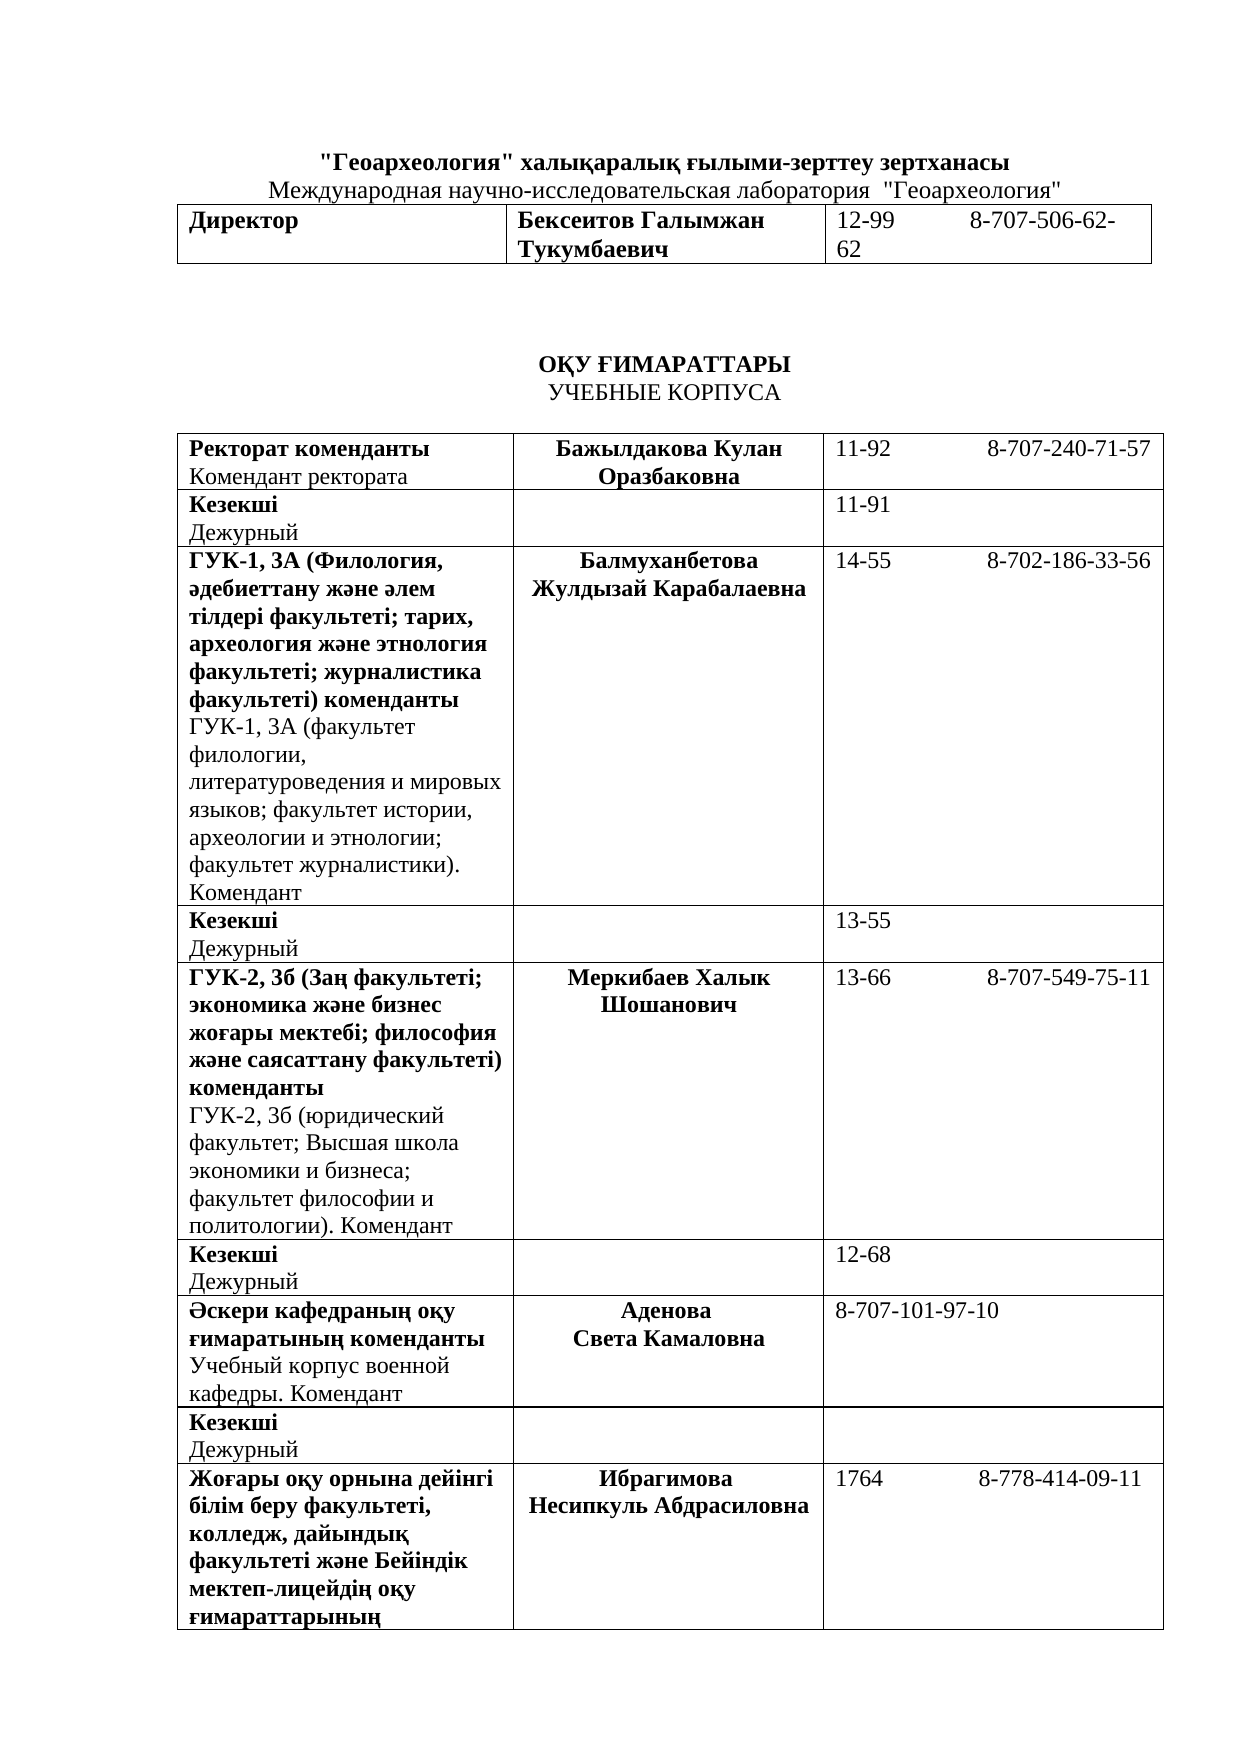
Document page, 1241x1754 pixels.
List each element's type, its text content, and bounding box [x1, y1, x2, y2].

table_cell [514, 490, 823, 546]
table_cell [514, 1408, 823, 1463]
text Международная научно-исследовательская лаборатория "Геоархеология" [177, 176, 1152, 204]
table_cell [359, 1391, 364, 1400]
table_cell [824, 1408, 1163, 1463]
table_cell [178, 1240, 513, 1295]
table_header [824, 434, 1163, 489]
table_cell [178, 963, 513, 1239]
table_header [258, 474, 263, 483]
text УЧЕБНЫЕ КОРПУСА [177, 378, 1152, 405]
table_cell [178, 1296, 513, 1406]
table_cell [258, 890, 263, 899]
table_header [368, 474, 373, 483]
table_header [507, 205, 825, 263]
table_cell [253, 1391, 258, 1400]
text "Геоархеология" халықаралық ғылыми-зерттеу зертханасы [177, 147, 1152, 176]
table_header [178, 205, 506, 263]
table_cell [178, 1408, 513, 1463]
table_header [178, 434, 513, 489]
text ОҚУ ҒИМАРАТТАРЫ [177, 350, 1152, 378]
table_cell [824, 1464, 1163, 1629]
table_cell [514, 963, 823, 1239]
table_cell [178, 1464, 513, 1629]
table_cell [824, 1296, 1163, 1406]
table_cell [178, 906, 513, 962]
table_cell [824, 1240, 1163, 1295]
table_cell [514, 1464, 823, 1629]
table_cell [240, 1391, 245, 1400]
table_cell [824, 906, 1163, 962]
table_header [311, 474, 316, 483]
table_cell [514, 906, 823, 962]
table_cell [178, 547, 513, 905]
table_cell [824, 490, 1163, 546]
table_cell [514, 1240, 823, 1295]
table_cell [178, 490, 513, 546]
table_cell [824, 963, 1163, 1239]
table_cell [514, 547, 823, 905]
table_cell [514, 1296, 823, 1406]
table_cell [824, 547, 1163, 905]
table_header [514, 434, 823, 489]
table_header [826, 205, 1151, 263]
